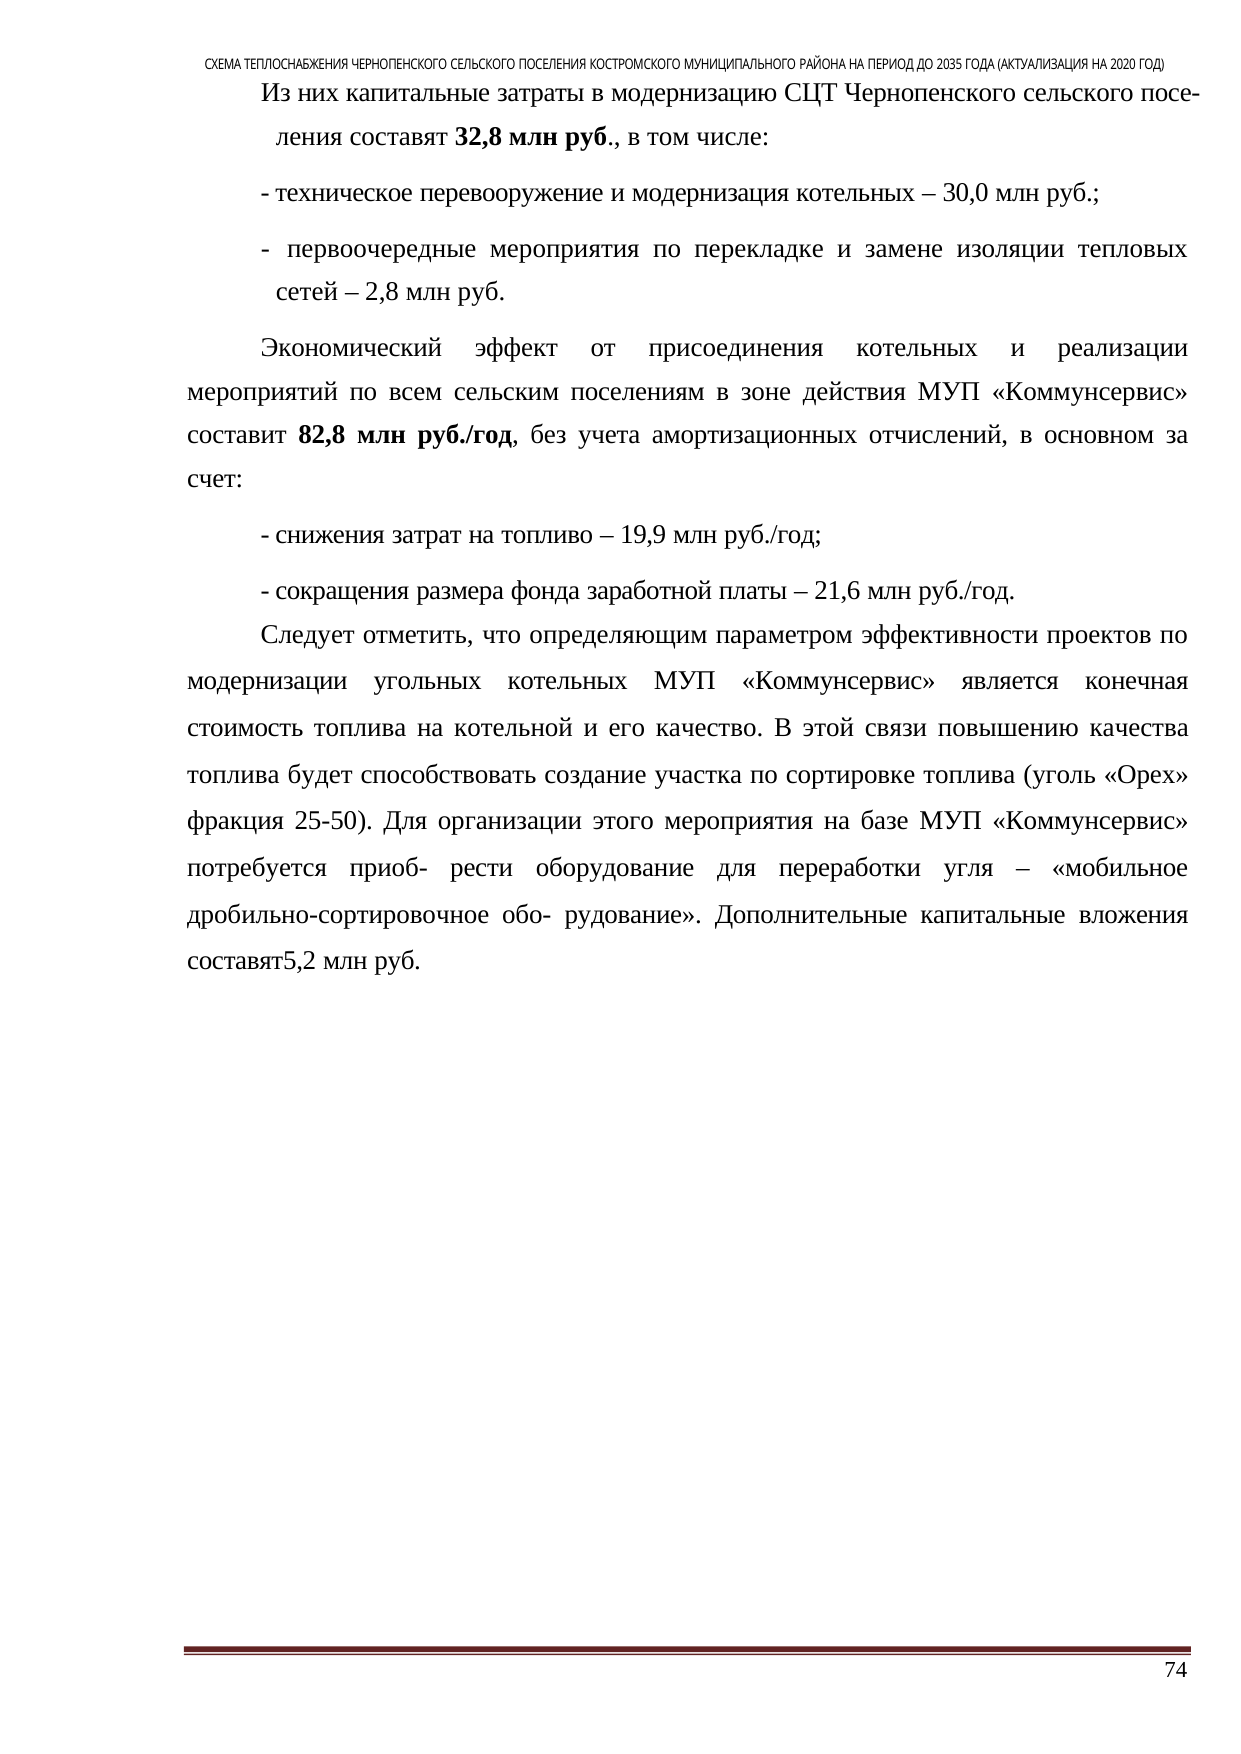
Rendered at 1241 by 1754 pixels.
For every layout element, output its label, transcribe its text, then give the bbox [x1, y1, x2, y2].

list первоочередные мероприятия по перекладке и замене изоляции тепловых сетей – 2,8 млн руб. [261, 232, 1189, 306]
text Из них капитальные затраты в модернизацию СЦТ Чернопенского сельского посе- ления составят 32,8 млн руб., в том числе: [261, 76, 1203, 151]
list техническое перевооружение и модернизация котельных – 30,0 млн руб.; [260, 176, 1203, 207]
list сокращения размера фонда заработной платы – 21,6 млн руб./год. [260, 574, 1203, 606]
list снижения затрат на топливо – 19,9 млн руб./год; [260, 518, 1203, 549]
text Экономический эффект от присоединения котельных и реализации мероприятий по всем сельским поселениям в зоне действия МУП «Коммунсервис» составит 82,8 млн руб./год, без учета амортизационных отчислений, в основном за счет: [187, 331, 1189, 493]
text Следует отметить, что определяющим параметром эффективности проектов по модернизации угольных котельных МУП «Коммунсервис» является конечная стоимость топлива на котельной и его качество. В этой связи повышению качества топлива будет способствовать создание участка по сортировке топлива (уголь «Орех» фракция 25-50). Для организации этого мероприятия на базе МУП «Коммунсервис» потребуется приоб- рести оборудование для переработки угля – «мобильное дробильно-сортировочное обо- рудование». Дополнительные капитальные вложения составят5,2 млн руб. [187, 618, 1189, 976]
